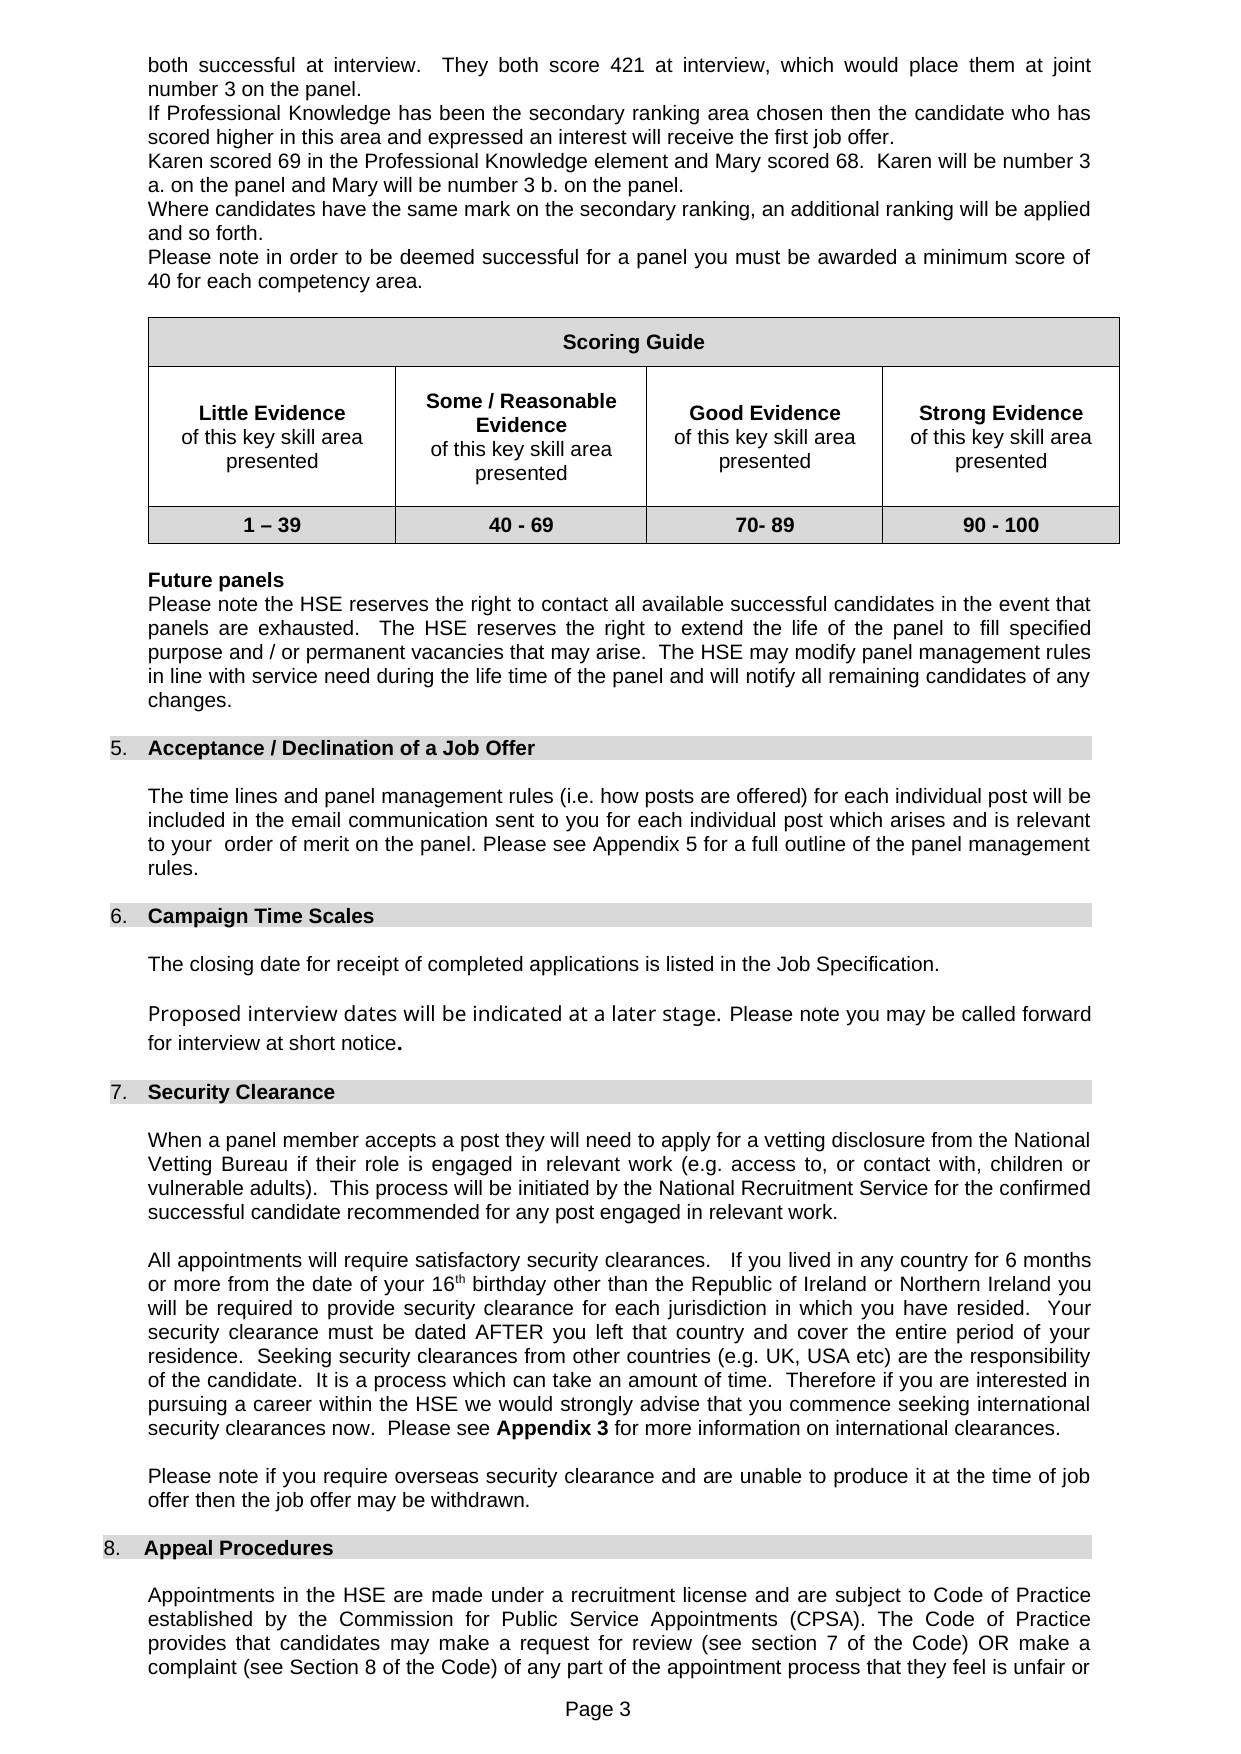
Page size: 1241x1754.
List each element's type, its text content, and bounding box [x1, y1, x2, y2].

text Karen scored 69 in the Professional Knowledge element and Mary scored 68. Karen will be number 3 a. on the panel and Mary will be number 3 b. on the panel. [148, 149, 1092, 197]
text If Professional Knowledge has been the secondary ranking area chosen then the candidate who has scored higher in this area and expressed an interest will receive the first job offer. [148, 101, 1092, 149]
text Proposed interview dates will be indicated at a later stage. Please note you may be called forward for interview at short notice. [148, 999, 1092, 1056]
text All appointments will require satisfactory security clearances. If you lived in any country for 6 months or more from the date of your 16th birthday other than the Republic of Ireland or Northern Ireland you will be required to provide security clearance for each jurisdiction in which you have resided. Your security clearance must be dated AFTER you left that country and cover the entire period of your residence. Seeking security clearances from other countries (e.g. , USA etc) are the responsibility of the candidate. It is a process which can take an amount of time. Therefore if you are interested in pursuing a career within the we would strongly advise that you commence seeking international security clearances now. Please see Appendix 3 for more information on international clearances. [148, 1248, 1092, 1439]
table_cell 90 - 100 [883, 507, 1119, 543]
table_cell 40 - 69 [396, 507, 646, 543]
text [148, 53, 1092, 101]
list Acceptance / Declination of a Job Offer [110, 736, 1092, 760]
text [148, 1583, 1092, 1679]
table_cell Some / Reasonable Evidence of this key skill area presented [396, 367, 646, 506]
text Please note in order to be deemed successful for a panel you must be awarded a minimum score of 40 for each competency area. [148, 245, 1092, 293]
list Campaign Time Scales [110, 903, 1092, 927]
table_header Scoring Guide [149, 318, 1119, 366]
table_cell Little Evidence of this key skill area presented [149, 367, 395, 506]
table_cell Strong Evidence of this key skill area presented [883, 367, 1119, 506]
text The time lines and panel management rules (i.e. how posts are offered) for each individual post will be included in the email communication sent to you for each individual post which arises and is relevant to your order of merit on the panel. Please see Appendix 5 for a full outline of the panel management rules. [148, 784, 1092, 879]
text Please note if you require overseas security clearance and are unable to produce it at the time of job offer then the job offer may be withdrawn. [148, 1463, 1092, 1511]
text Where candidates have the same mark on the secondary ranking, an additional ranking will be applied and so forth. [148, 197, 1092, 245]
table_cell 70- 89 [647, 507, 882, 543]
text Please note the HSE reserves the right to contact all available successful candidates in the event that panels are exhausted. The HSE reserves the right to extend the life of the panel to fill specified purpose and / or permanent vacancies that may arise. The HSE may modify panel management rules in line with service need during the life time of the panel and will notify all remaining candidates of any changes. [148, 592, 1092, 712]
text 8. Appeal Procedures [103, 1535, 1092, 1559]
table_cell 1 – 39 [149, 507, 395, 543]
text The closing date for receipt of completed applications is listed in the Job Specification. [148, 951, 1092, 975]
text Future panels [148, 568, 1092, 592]
list Security Clearance [110, 1080, 1092, 1104]
table_cell Good Evidence of this key skill area presented [647, 367, 882, 506]
text When a panel member accepts a post they will need to apply for a vetting disclosure from the National Vetting Bureau if their role is engaged in relevant work (e.g. access to, or contact with, children or vulnerable adults). This process will be initiated by the National Recruitment Service for the confirmed successful candidate recommended for any post engaged in relevant work. [148, 1128, 1092, 1224]
